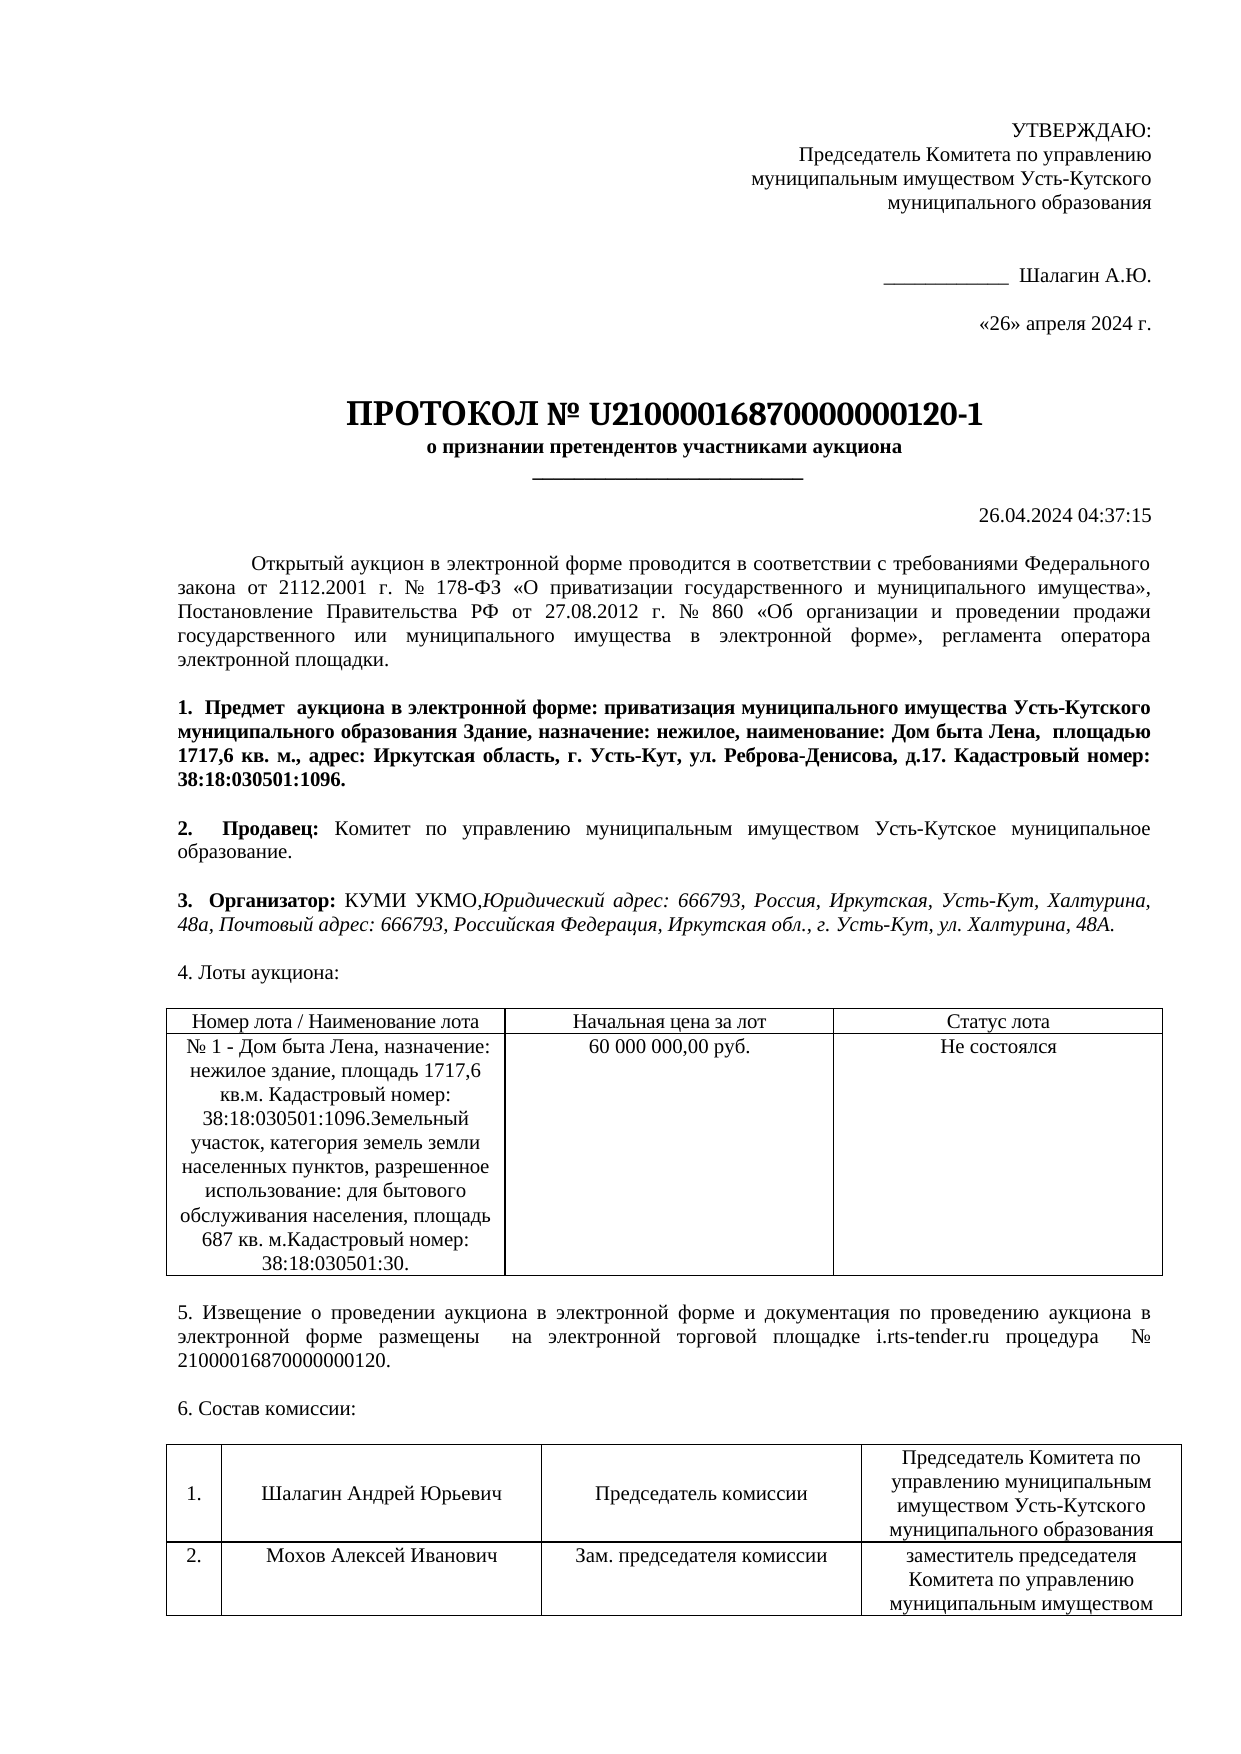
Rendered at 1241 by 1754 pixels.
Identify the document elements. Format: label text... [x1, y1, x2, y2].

subtitle ПРОТОКОЛ № U21000016870000000120-1 [177, 395, 1152, 434]
table_cell № 1 - Дом быта Лена, назначение: нежилое здание, площадь 1717,6 кв.м. Кадастровый номер: 38:18:030501:1096.Земельный участок, категория земель земли населенных пунктов, разрешенное использование: для бытового обслуживания населения, площадь 687 кв. м.Кадастровый номер: 38:18:030501:30. [167, 1034, 504, 1275]
table_cell 60 000 000,00 руб. [506, 1034, 833, 1275]
text Председатель Комитета по управлению муниципальным имуществом Усть-Кутского [177, 142, 1152, 190]
table_header Председатель Комитета по управлению муниципальным имуществом Усть-Кутского муниципального образования [862, 1445, 1181, 1541]
table_header Шалагин Андрей Юрьевич [222, 1445, 541, 1541]
text 2. Продавец: Комитет по управлению муниципальным имуществом Усть-Кутское муниципальное образование. [177, 815, 1152, 863]
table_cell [542, 1543, 861, 1615]
text муниципального образования [177, 190, 1152, 214]
text 3. Организатор: КУМИ УКМО,Юридический адрес: 666793, Россия, Иркутская, Усть-Кут, Халтурина, 48а, Почтовый адрес: 666793, Российская Федерация, Иркутская обл., г. Усть-Кут, ул. Халтурина, 48А. [177, 888, 1152, 936]
table_cell 2. [167, 1543, 221, 1615]
text 26.04.2024 04:37:15 [177, 503, 1152, 527]
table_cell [222, 1543, 541, 1615]
text 6. Состав комиссии: [177, 1396, 1152, 1420]
table_header Председатель комиссии [542, 1445, 861, 1541]
text «26» апреля 2024 г. [177, 311, 1152, 335]
text 4. Лоты аукциона: [177, 960, 1152, 984]
table_header Номер лота / Наименование лота [167, 1009, 504, 1033]
table_header Начальная цена за лот [506, 1009, 833, 1033]
text ____________ Шалагин А.Ю. [177, 262, 1152, 287]
table_header 1. [167, 1445, 221, 1541]
text 1. Предмет аукциона в электронной форме: приватизация муниципального имущества Усть-Кутского муниципального образования Здание, назначение: нежилое, наименование: Дом быта Лена, площадью 1717,6 кв. м., адрес: Иркутская область, г. Усть-Кут, ул. Реброва-Денисова, д.17. Кадастровый номер: 38:18:030501:1096. [177, 695, 1152, 791]
text __________________________ [183, 458, 1152, 482]
text 5. Извещение о проведении аукциона в электронной форме и документация по проведению аукциона в электронной форме размещены на электронной торговой площадке i.rts-tender.ru процедура № 21000016870000000120. [177, 1300, 1152, 1372]
table_cell Не состоялся [834, 1034, 1162, 1275]
table_header Статус лота [834, 1009, 1162, 1033]
text Открытый аукцион в электронной форме проводится в соответствии с требованиями Федерального закона от 2112.2001 г. № 178-ФЗ «О приватизации государственного и муниципального имущества», Постановление Правительства РФ от 27.08.2012 г. № 860 «Об организации и проведении продажи государственного или муниципального имущества в электронной форме», регламента оператора электронной площадки. [177, 551, 1152, 671]
text УТВЕРЖДАЮ: [177, 118, 1152, 142]
text о признании претендентов участниками аукциона [177, 434, 1152, 458]
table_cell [862, 1543, 1181, 1615]
